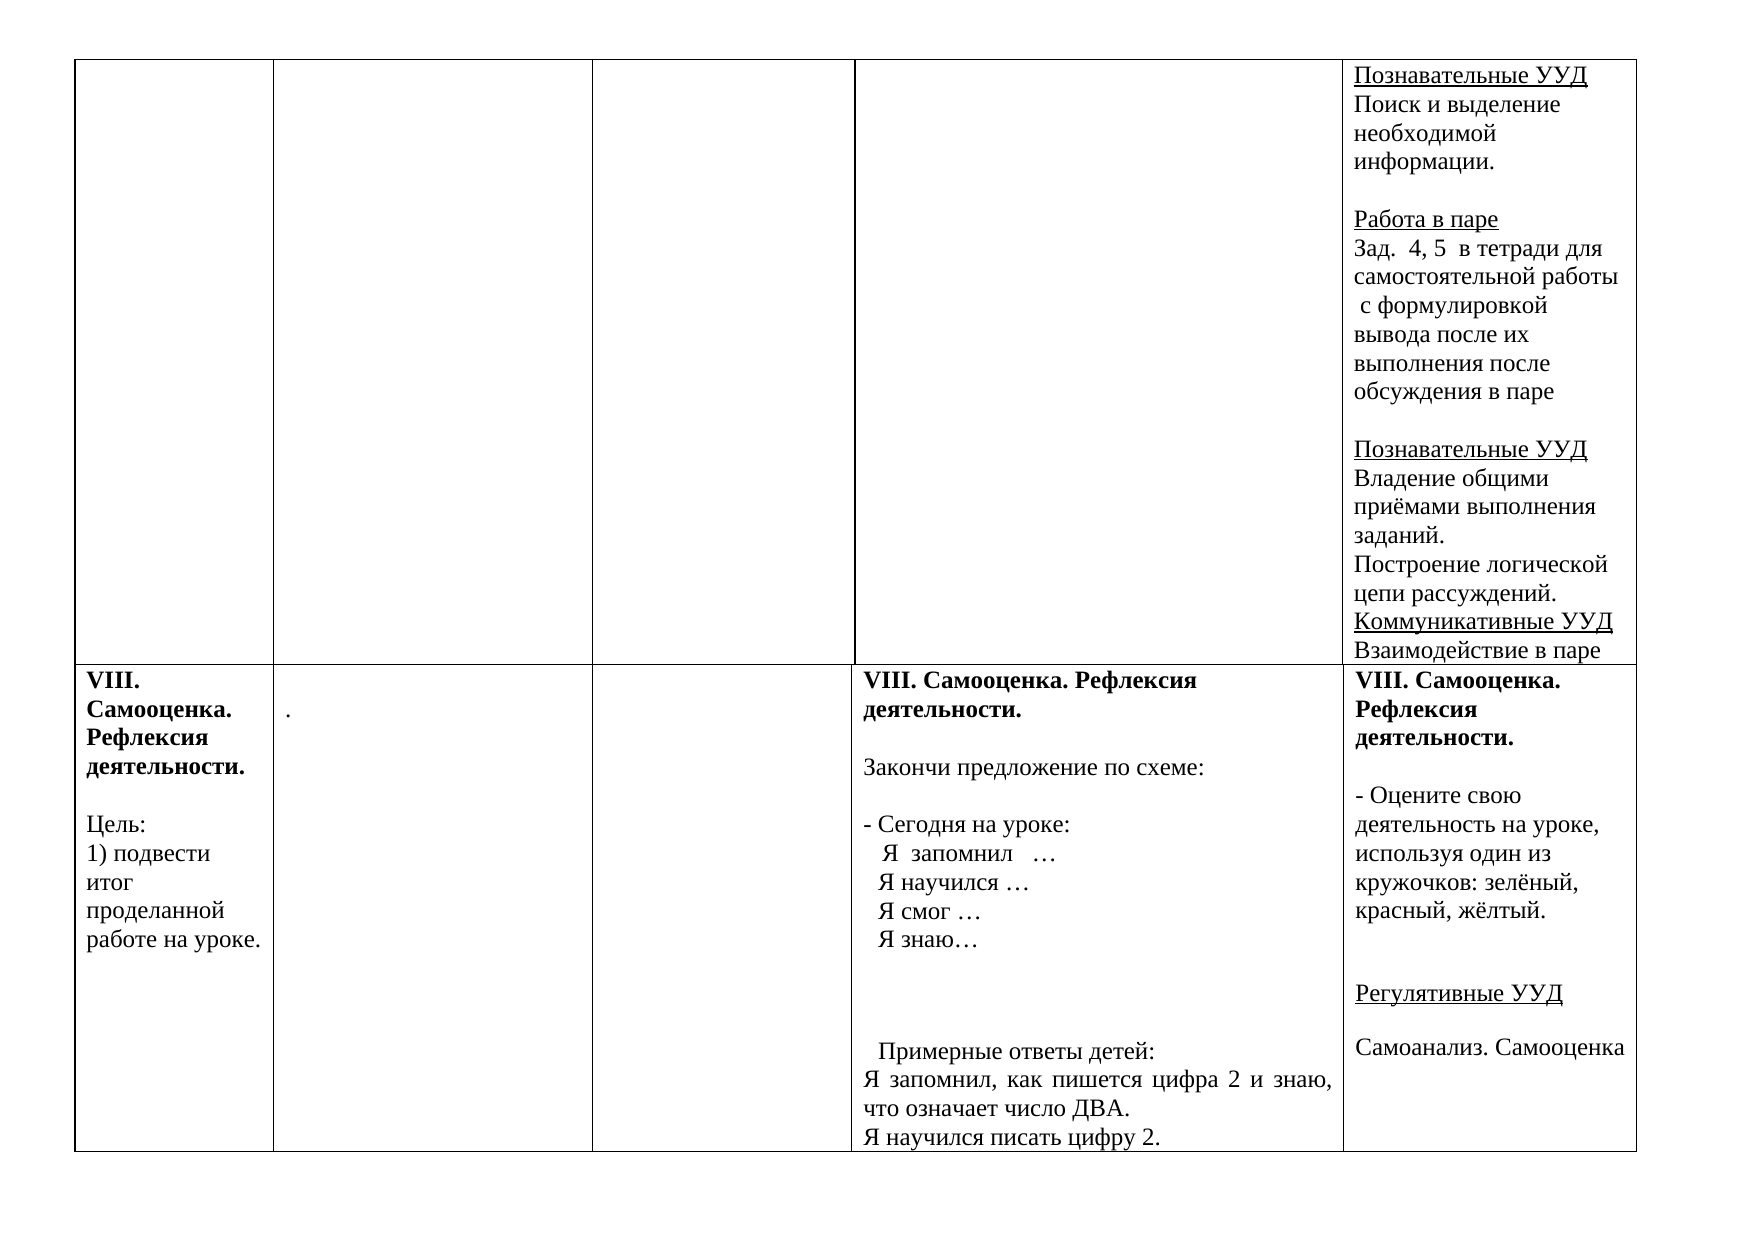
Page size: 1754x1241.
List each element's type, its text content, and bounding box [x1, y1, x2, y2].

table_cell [274, 60, 592, 664]
table_cell [593, 665, 851, 1151]
table_cell . [274, 665, 592, 1151]
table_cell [1344, 665, 1636, 1151]
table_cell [1343, 60, 1636, 664]
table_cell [76, 665, 273, 1151]
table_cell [593, 60, 854, 664]
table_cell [852, 665, 1343, 1151]
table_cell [76, 60, 273, 664]
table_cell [856, 60, 1342, 664]
